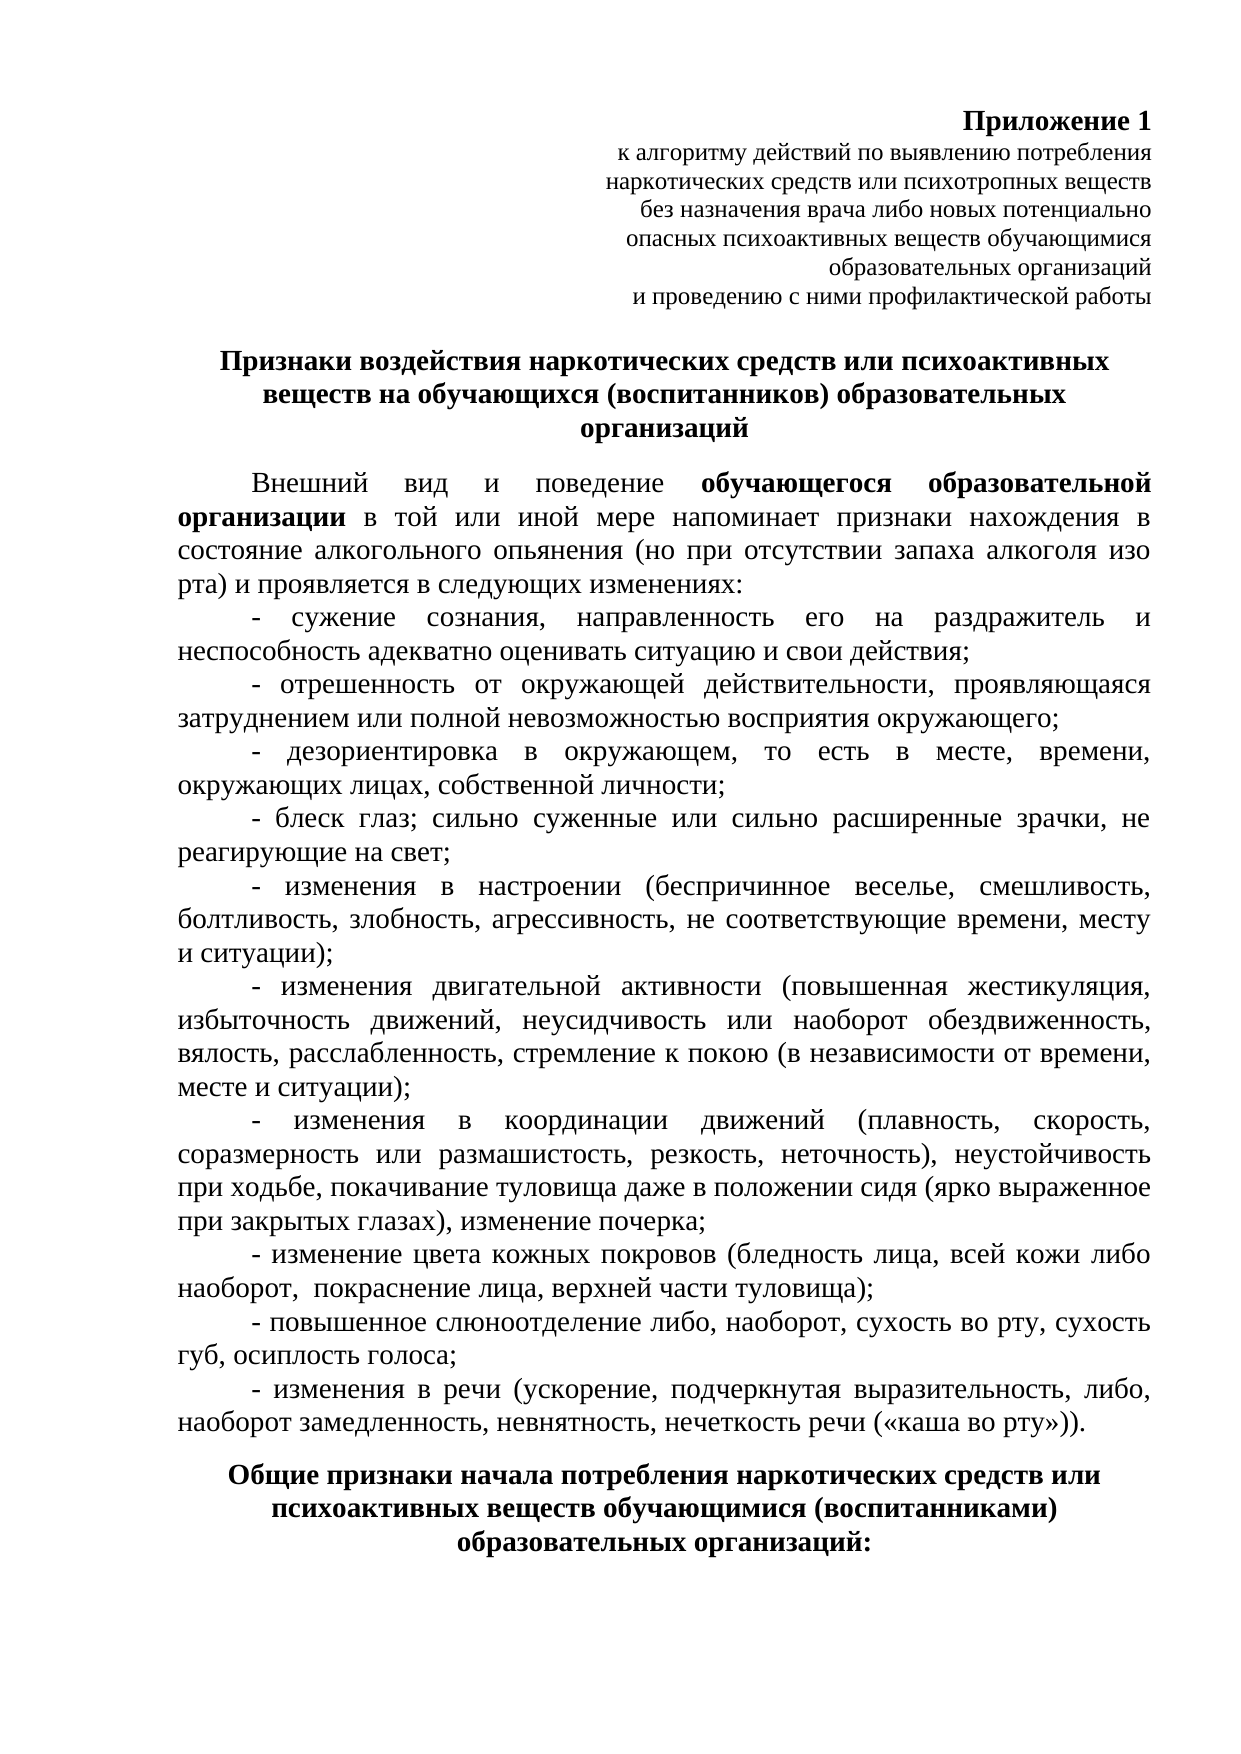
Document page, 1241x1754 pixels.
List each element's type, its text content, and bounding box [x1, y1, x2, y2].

text - изменения в настроении (беспричинное веселье, смешливость, болтливость, злобность, агрессивность, не соответствующие времени, месту и ситуации); [177, 868, 1152, 968]
text - изменения двигательной активности (повышенная жестикуляция, избыточность движений, неусидчивость или наоборот обездвиженность, вялость, расслабленность, стремление к покою (в независимости от времени, месте и ситуации); [177, 968, 1152, 1102]
text Внешний вид и поведение обучающегося образовательной организации в той или иной мере напоминает признаки нахождения в состояние алкогольного опьянения (но при отсутствии запаха алкоголя изо рта) и проявляется в следующих изменениях: [177, 465, 1152, 599]
text Общие признаки начала потребления наркотических средств или психоактивных веществ обучающимися (воспитанниками) образовательных организаций: [177, 1457, 1152, 1558]
text образовательных организаций [177, 252, 1152, 281]
text Приложение 1 [177, 103, 1152, 137]
text Признаки воздействия наркотических средств или психоактивных веществ на обучающихся (воспитанников) образовательных организаций [177, 343, 1152, 444]
text - блеск глаз; сильно суженные или сильно расширенные зрачки, не реагирующие на свет; [177, 801, 1152, 868]
text - отрешенность от окружающей действительности, проявляющаяся затруднением или полной невозможностью восприятия окружающего; [177, 666, 1152, 733]
text - изменение цвета кожных покровов (бледность лица, всей кожи либо наоборот, покраснение лица, верхней части туловища); [177, 1237, 1152, 1304]
text - изменения в речи (ускорение, подчеркнутая выразительность, либо, наоборот замедленность, невнятность, нечеткость речи («каша во рту»)). [177, 1371, 1152, 1438]
text к алгоритму действий по выявлению потребления [177, 137, 1152, 166]
text без назначения врача либо новых потенциально [177, 194, 1152, 223]
text - изменения в координации движений (плавность, скорость, соразмерность или размашистость, резкость, неточность), неустойчивость при ходьбе, покачивание туловища даже в положении сидя (ярко выраженное при закрытых глазах), изменение почерка; [177, 1102, 1152, 1237]
text наркотических средств или психотропных веществ [177, 166, 1152, 194]
text - дезориентировка в окружающем, то есть в месте, времени, окружающих лицах, собственной личности; [177, 733, 1152, 801]
text - сужение сознания, направленность его на раздражитель и неспособность адекватно оценивать ситуацию и свои действия; [177, 599, 1152, 666]
text - повышенное слюноотделение либо, наоборот, сухость во рту, сухость губ, осиплость голоса; [177, 1304, 1152, 1371]
text опасных психоактивных веществ обучающимися [177, 223, 1152, 252]
text и проведению с ними профилактической работы [177, 281, 1152, 309]
